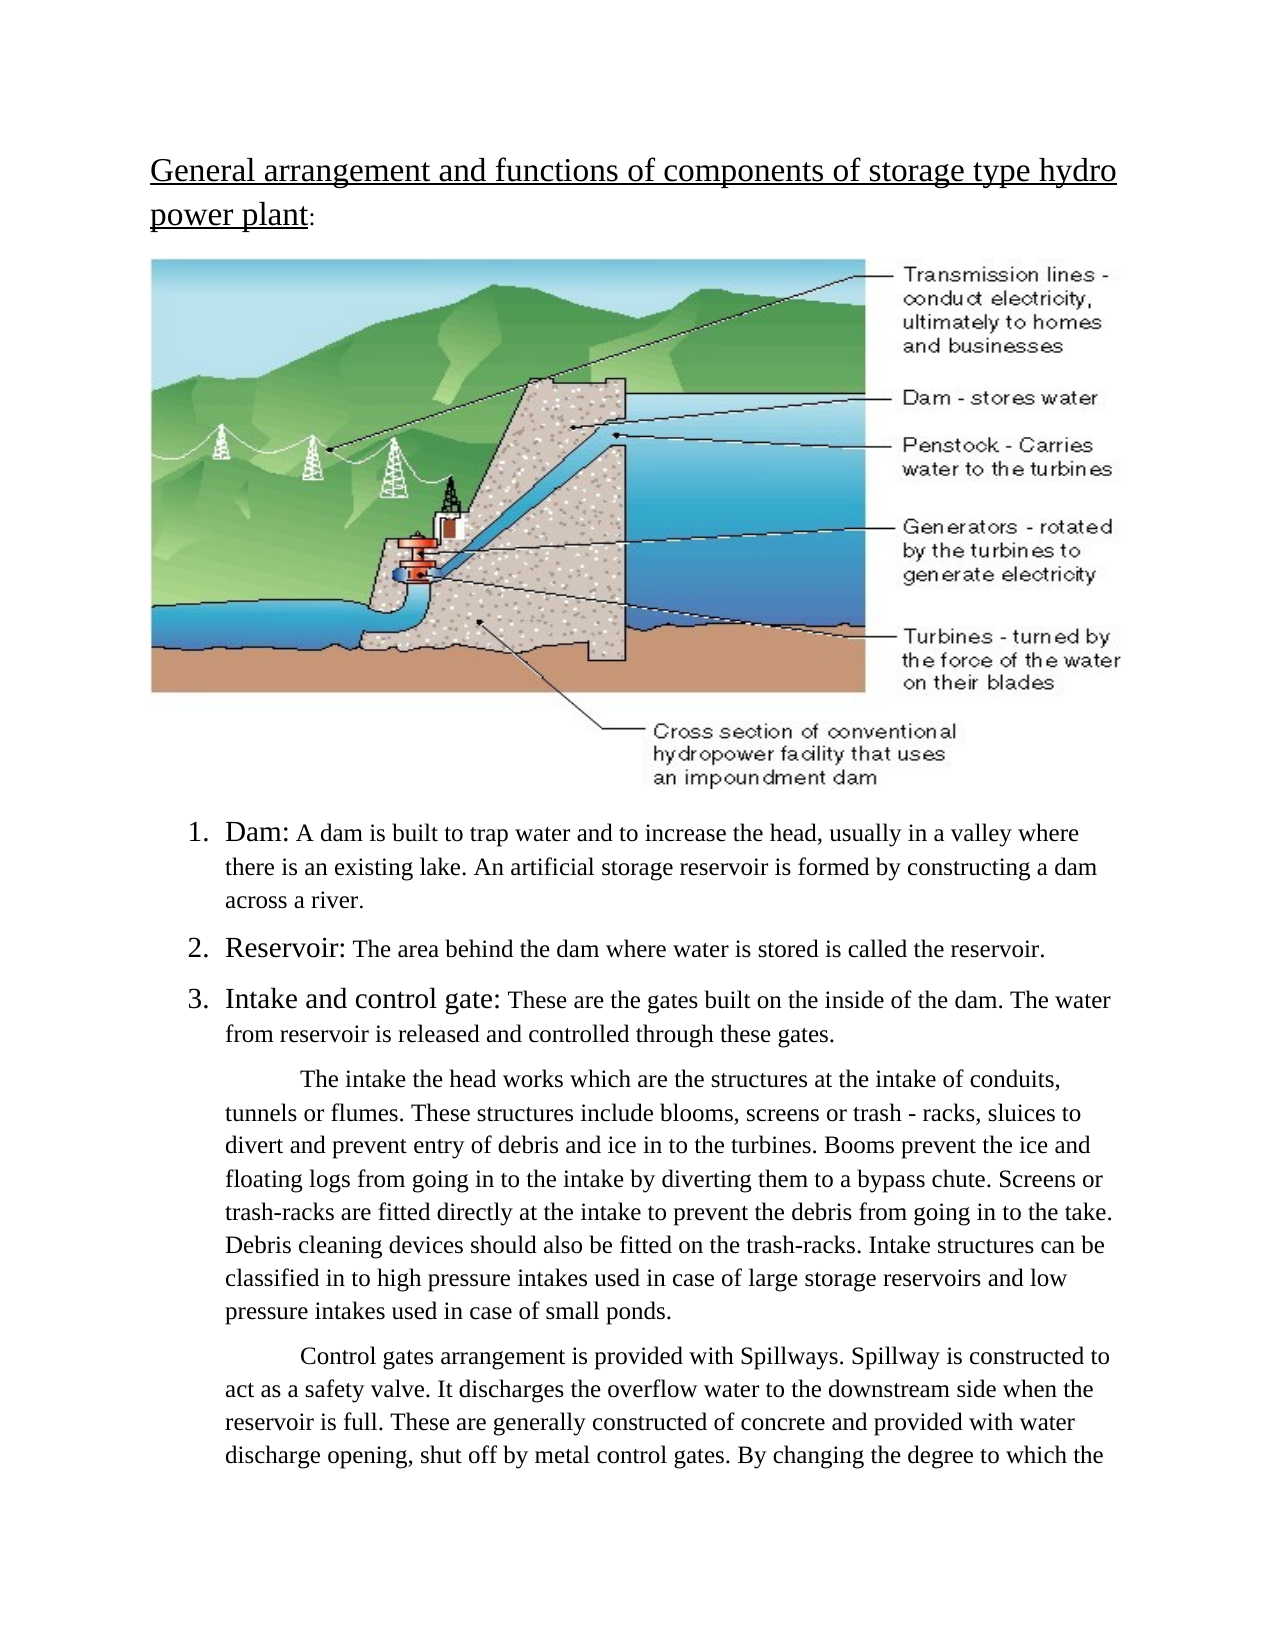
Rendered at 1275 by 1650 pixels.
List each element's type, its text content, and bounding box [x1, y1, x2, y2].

text General arrangement and functions of components of storage type hydro power plant: [150, 150, 1125, 232]
list Dam: A dam is built to trap water and to increase the head, usually in a valley where there is an existing lake. An artificial storage reservoir is formed by constructing a dam across a river. [187, 814, 1125, 913]
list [225, 1341, 1125, 1469]
list Intake and control gate: These are the gates built on the inside of the dam. The water from reservoir is released and controlled through these gates. [187, 981, 1125, 1048]
picture [150, 258, 1125, 789]
list Reservoir: The area behind the dam where water is stored is called the reservoir. [187, 930, 1125, 964]
list The intake the head works which are the structures at the intake of conduits, tunnels or flumes. These structures include blooms, screens or trash - racks, sluices to divert and prevent entry of debris and ice in to the turbines. Booms prevent the ice and floating logs from going in to the intake by diverting them to a bypass chute. Screens or trash-racks are fitted directly at the intake to prevent the debris from going in to the take. Debris cleaning devices should also be fitted on the trash-racks. Intake structures can be classified in to high pressure intakes used in case of large storage reservoirs and low pressure intakes used in case of small ponds. [225, 1064, 1125, 1324]
